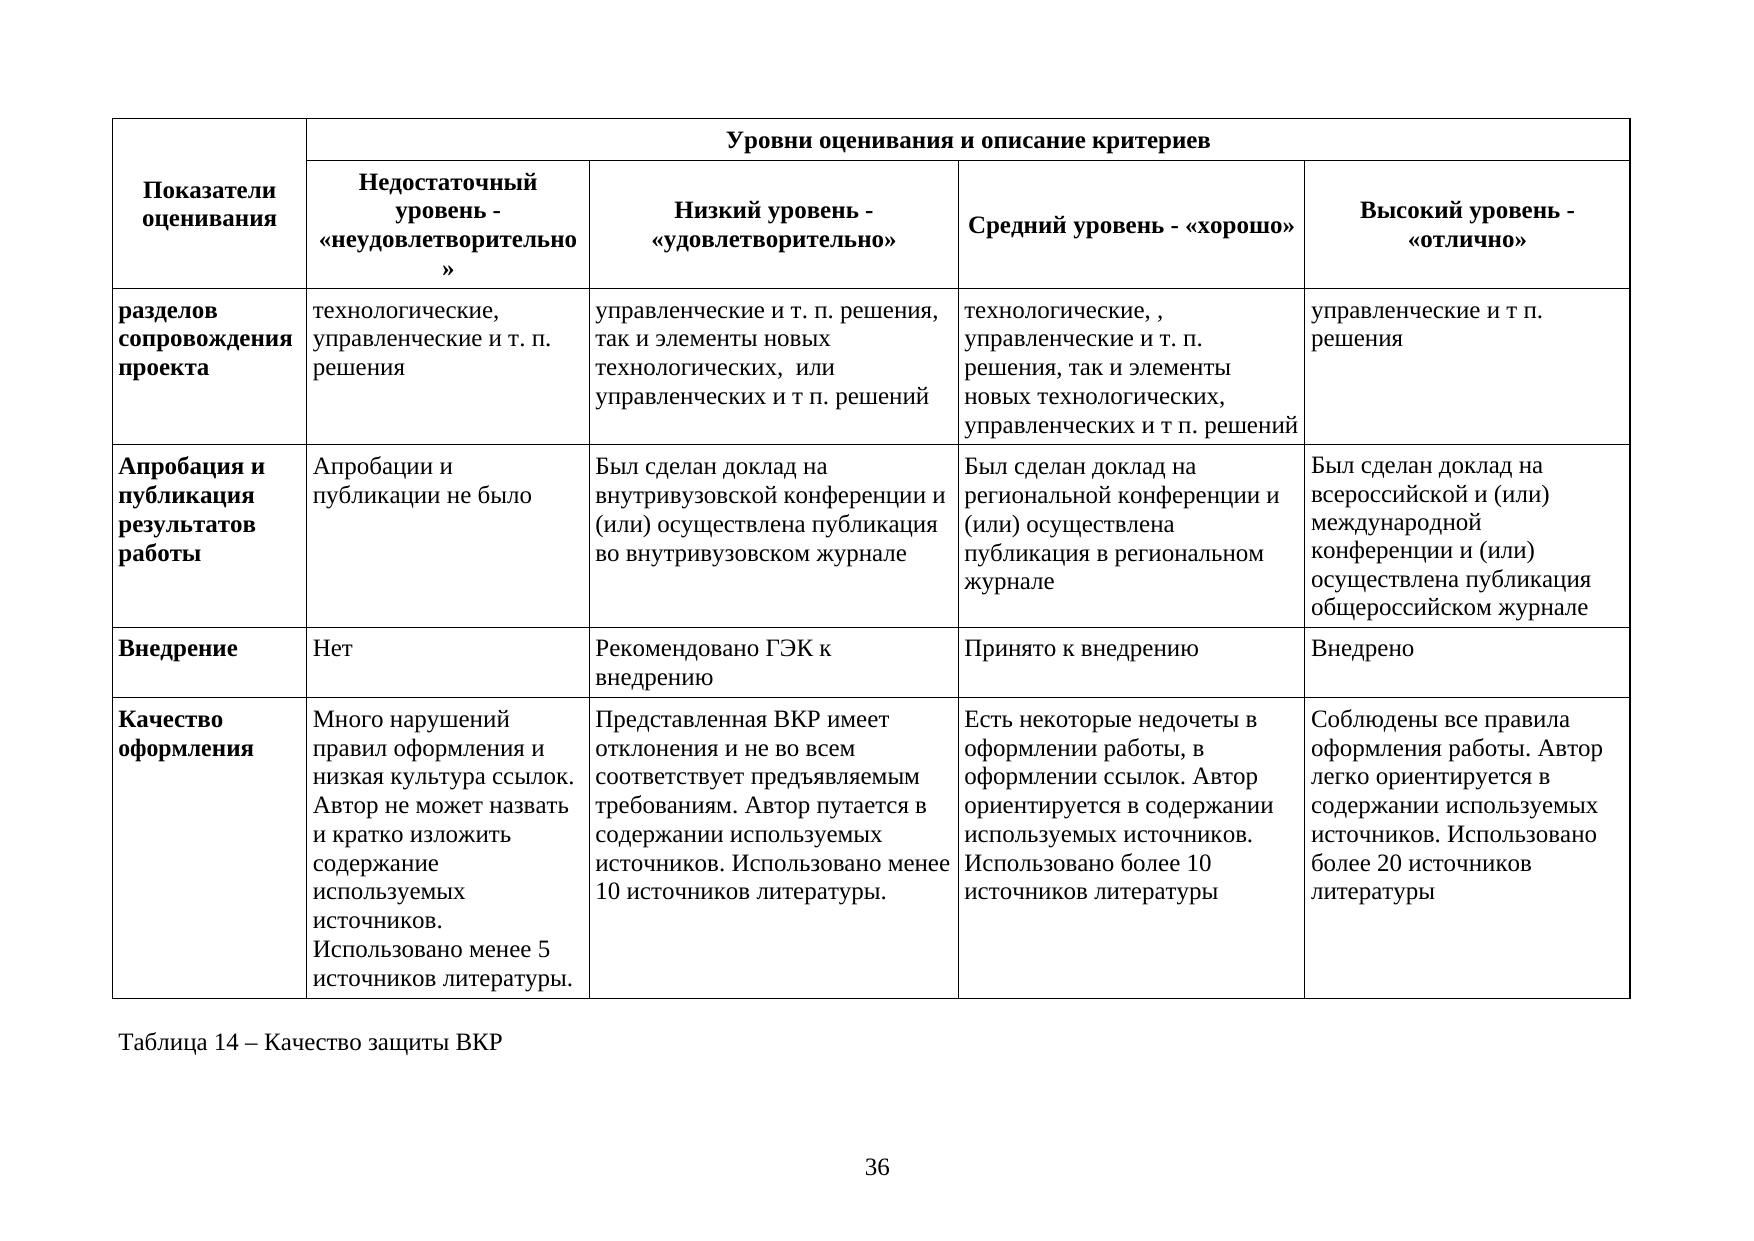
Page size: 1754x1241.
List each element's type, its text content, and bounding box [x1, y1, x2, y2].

table_cell Качество оформления [113, 698, 306, 997]
table_cell Апробация и публикация результатов работы [113, 445, 306, 627]
table_cell Внедрение [113, 628, 306, 697]
table_cell Средний уровень - «хорошо» [959, 161, 1304, 288]
table_cell Принято к внедрению [959, 628, 1304, 697]
table_cell Низкий уровень - «удовлетворительно» [590, 161, 958, 288]
table_cell Нет [307, 628, 589, 697]
table_cell Уровень разработки разделов сопровождения проекта [113, 289, 306, 444]
table_header Уровни оценивания и описание критериев [307, 119, 1629, 160]
table_cell Недостаточный уровень - «неудовлетворительно» [307, 161, 589, 288]
table_cell Использованы новые технологические, управленческие и т п. решения [1305, 289, 1629, 444]
table_cell Соблюдены все правила оформления работы. Автор легко ориентируется в содержании используемых источников. Использовано более 20 источников литературы [1305, 698, 1629, 997]
table_cell Внедрено [1305, 628, 1629, 697]
table_cell Представленная ВКР имеет отклонения и не во всем соответствует предъявляемым требованиям. Автор путается в содержании используемых источников. Использовано менее 10 источников литературы. [590, 698, 958, 997]
table_header Показатели оценивания [113, 119, 306, 288]
table_cell Использованы как традиционные технологические, , управленческие и т. п. решения, так и элементы новых технологических, управленческих и т п. решений [959, 289, 1304, 444]
table_cell Был сделан доклад на внутривузовской конференции и (или) осуществлена публикация во внутривузовском журнале [590, 445, 958, 627]
table_cell Использованы традиционные технологические, управленческие и т. п. решения [307, 289, 589, 444]
table_cell Апробации и публикации не было [307, 445, 589, 627]
table_cell Много нарушений правил оформления и низкая культура ссылок. Автор не может назвать и кратко изложить содержание используемых источников. Использовано менее 5 источников литературы. [307, 698, 589, 997]
table_cell Был сделан доклад на всероссийской и (или) международной конференции и (или) осуществлена публикация общероссийском журнале [1305, 445, 1629, 627]
table_cell Рекомендовано ГЭК к внедрению [590, 628, 958, 697]
table_cell Высокий уровень - «отлично» [1305, 161, 1629, 288]
text Таблица 14 – Качество защиты ВКР [118, 1027, 1636, 1056]
table_cell Есть некоторые недочеты в оформлении работы, в оформлении ссылок. Автор ориентируется в содержании используемых источников. Использовано более 10 источников литературы [959, 698, 1304, 997]
table_cell Был сделан доклад на региональной конференции и (или) осуществлена публикация в региональном журнале [959, 445, 1304, 627]
